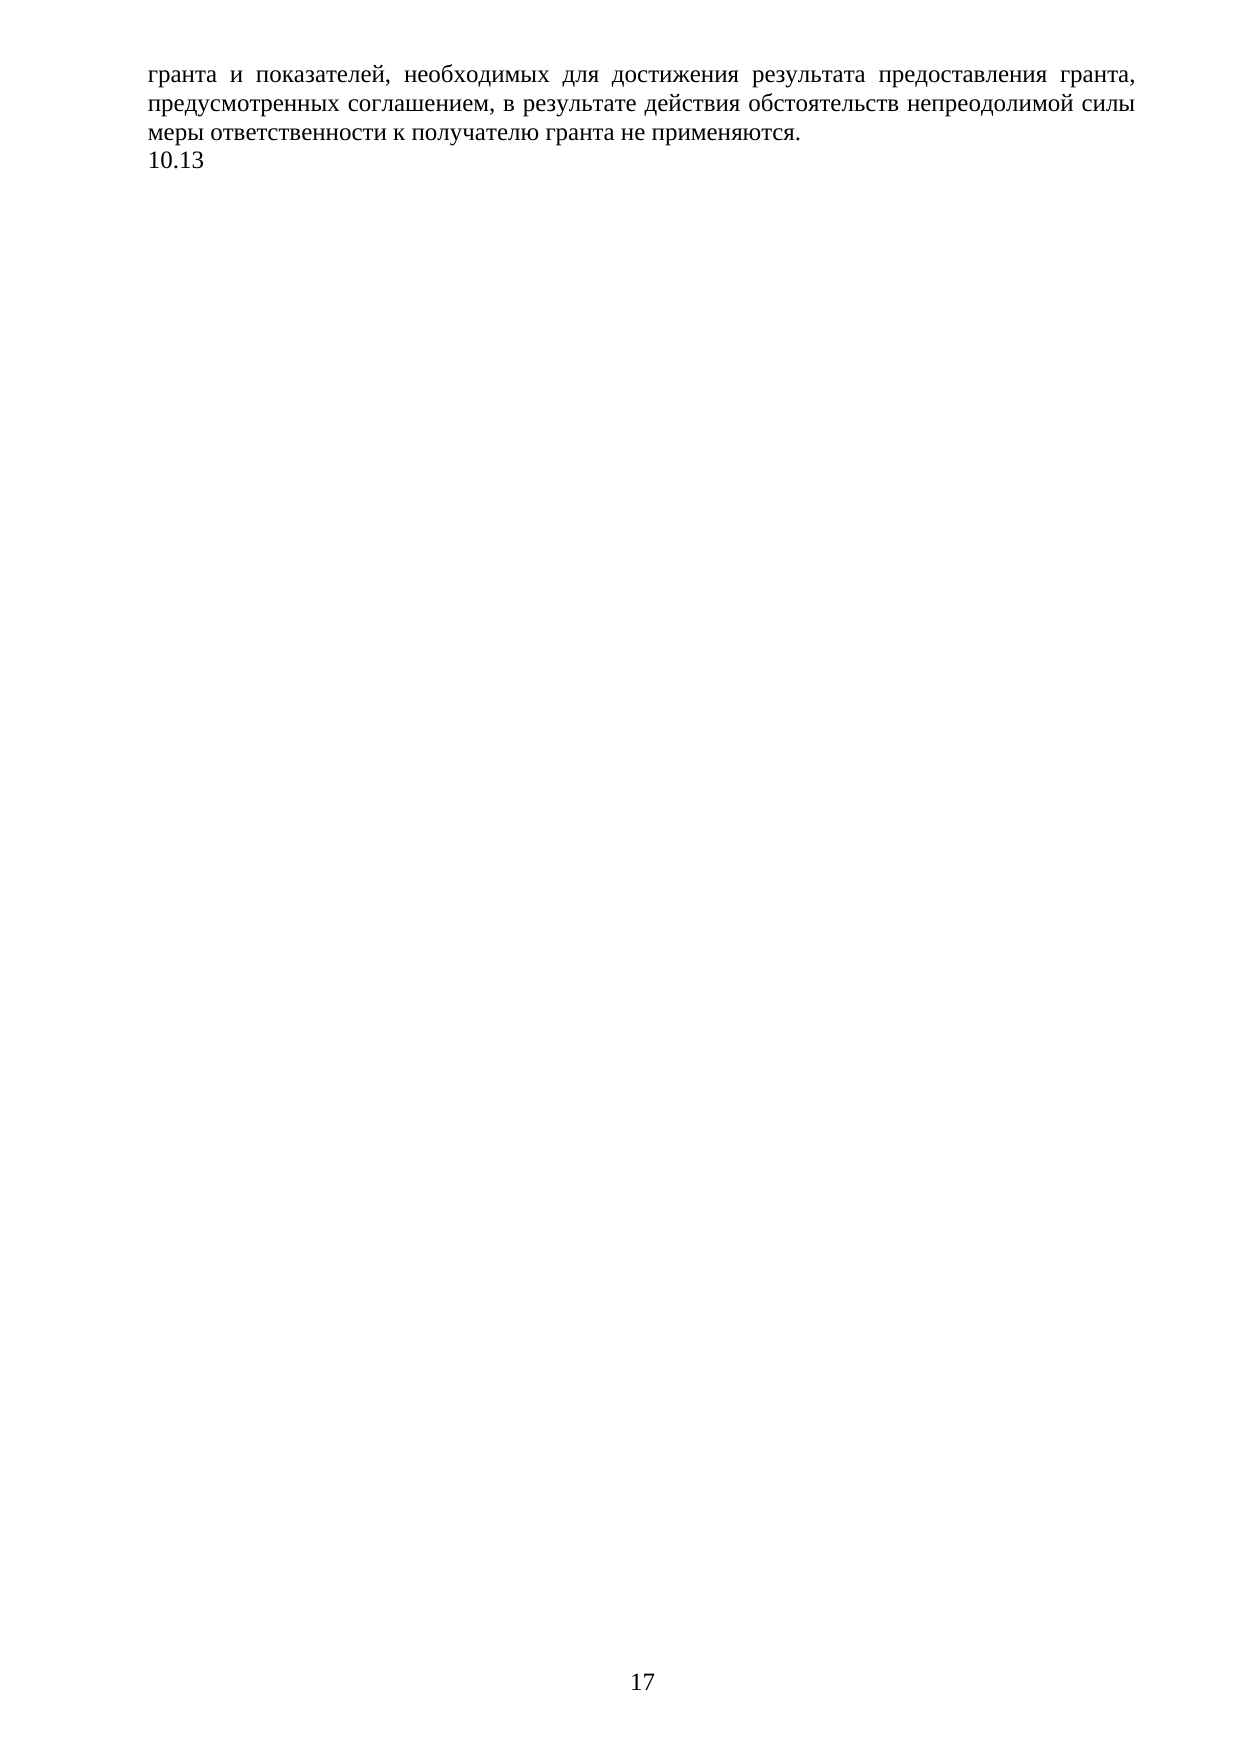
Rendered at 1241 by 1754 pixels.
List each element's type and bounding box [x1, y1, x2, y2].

list [148, 59, 1137, 145]
